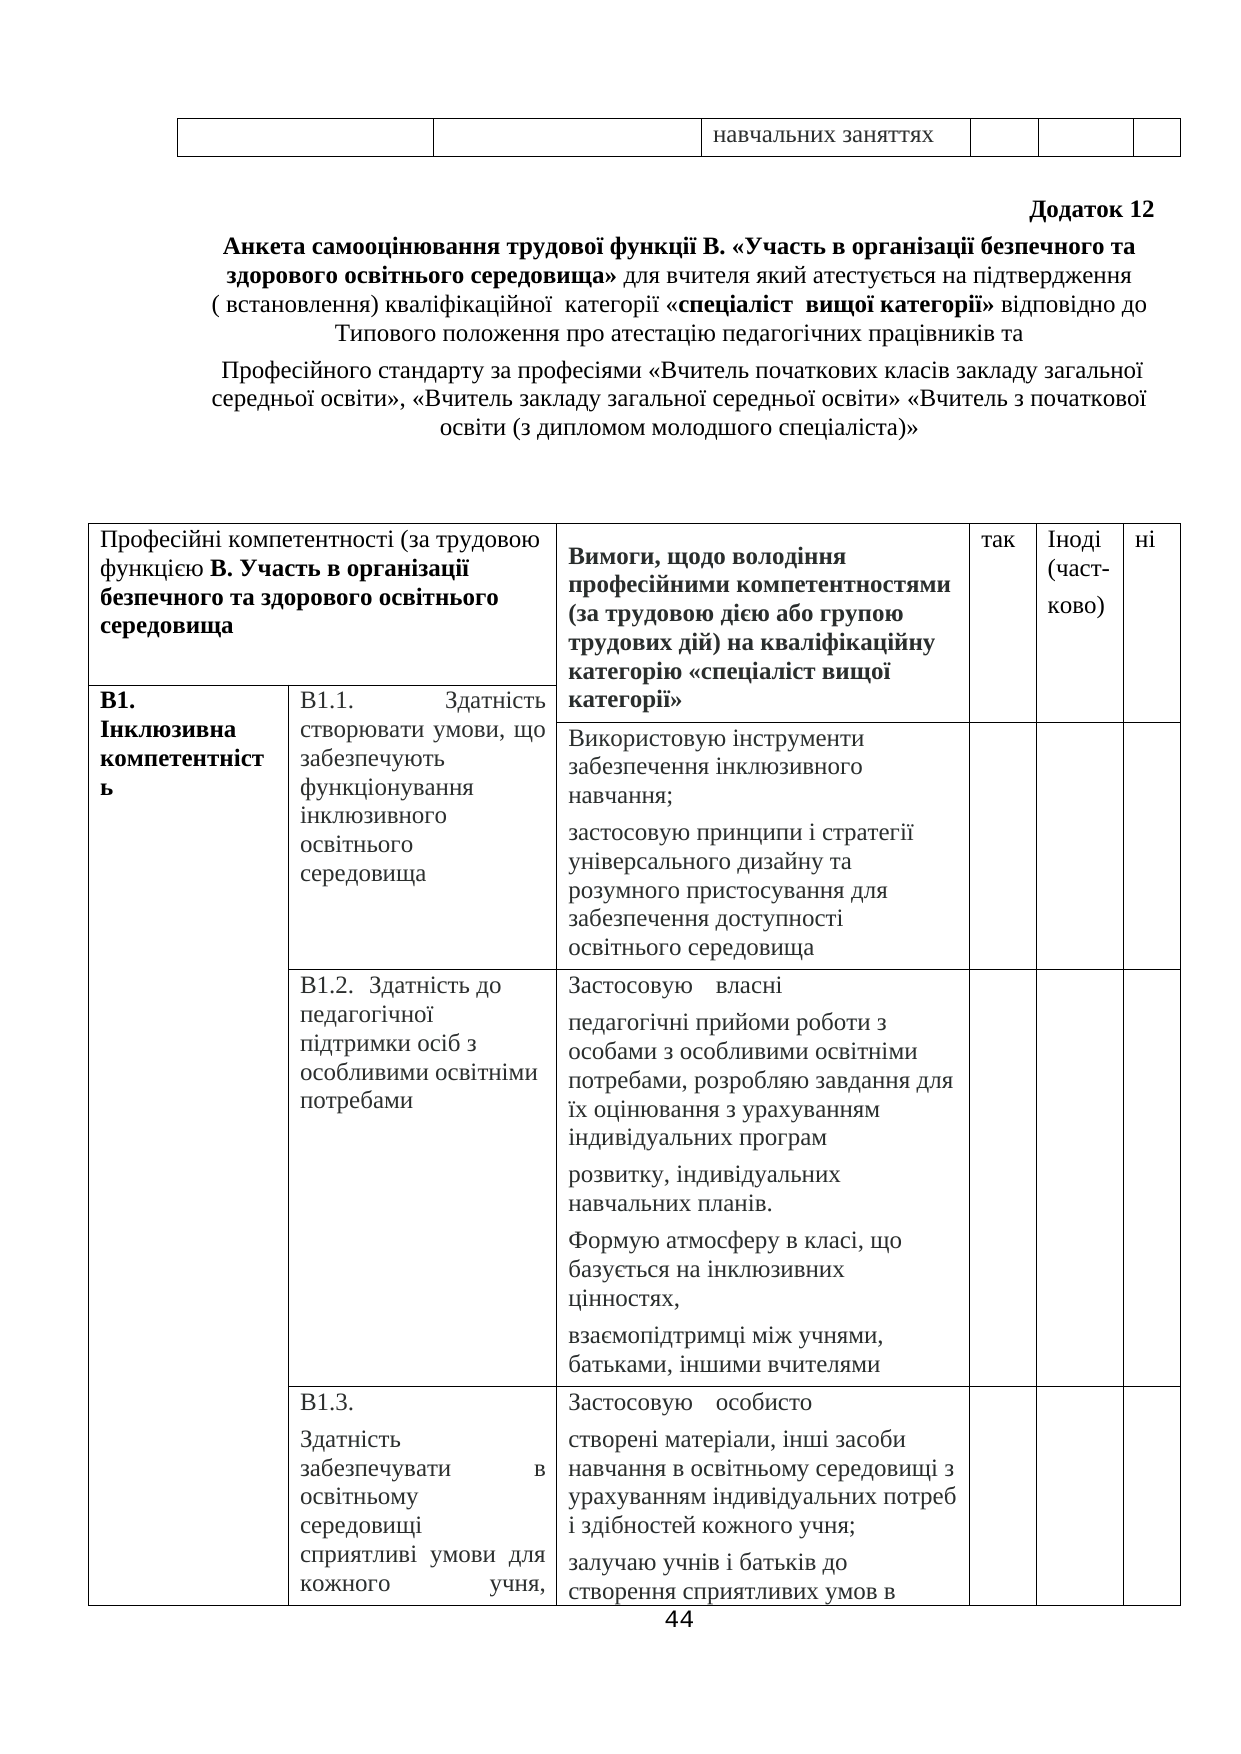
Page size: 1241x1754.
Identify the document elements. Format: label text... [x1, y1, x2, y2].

table_cell [1037, 1387, 1123, 1605]
table_cell [1134, 119, 1180, 156]
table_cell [178, 119, 433, 156]
table_header Вимоги, щодо володіння професійними компетентностями (за трудовою дією або групою трудових дій) на кваліфікаційну категорію «спеціаліст вищої категорії» [557, 524, 969, 722]
table_cell [1037, 970, 1123, 1386]
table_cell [702, 119, 970, 156]
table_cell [289, 1387, 556, 1605]
table_cell [1037, 723, 1123, 969]
table_cell [971, 119, 1038, 156]
table_header так [970, 524, 1036, 722]
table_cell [557, 1387, 969, 1605]
table_cell В1. Інклюзивна компетентність [89, 686, 288, 1605]
table_cell В1.2. Здатність до педагогічної підтримки осіб з особливими освітніми потребами [289, 970, 556, 1386]
table_cell [970, 723, 1036, 969]
text Професійного стандарту за професіями «Вчитель початкових класів закладу загальної середньої освіти», «Вчитель закладу загальної середньої освіти» «Вчитель з початкової освіти (з дипломом молодшого спеціаліста)» [177, 355, 1181, 441]
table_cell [434, 119, 701, 156]
table_cell Застосовую власні педагогічні прийоми роботи з особами з особливими освітніми потребами, розробляю завдання для їх оцінювання з урахуванням індивідуальних програм розвитку, індивідуальних навчальних планів. Формую атмосферу в класі, що базується на інклюзивних цінностях, взаємопідтримці між учнями, батьками, іншими вчителями [557, 970, 969, 1386]
table_header ні [1124, 524, 1180, 722]
text Додаток 12 [177, 194, 1181, 223]
table_cell [1124, 723, 1180, 969]
table_cell [970, 970, 1036, 1386]
table_cell [1039, 119, 1133, 156]
table_cell [970, 1387, 1036, 1605]
table_cell В1.1. Здатність створювати умови, що забезпечують функціонування інклюзивного освітнього середовища [289, 686, 556, 969]
text Анкета самооцінювання трудової функції В. «Участь в організації безпечного та здорового освітнього середовища» для вчителя який атестується на підтвердження ( встановлення) кваліфікаційної категорії «спеціаліст вищої категорії» відповідно до Типового положення про атестацію педагогічних працівників та [177, 231, 1181, 346]
table_cell [1124, 970, 1180, 1386]
table_header Професійні компетентності (за трудовою функцією В. Участь в організації безпечного та здорового освітнього середовища [89, 524, 556, 684]
table_cell Використовую інструменти забезпечення інклюзивного навчання; застосовую принципи і стратегії універсального дизайну та розумного пристосування для забезпечення доступності освітнього середовища [557, 723, 969, 969]
table_cell [1124, 1387, 1180, 1605]
table_header Іноді (част- ково) [1037, 524, 1123, 722]
